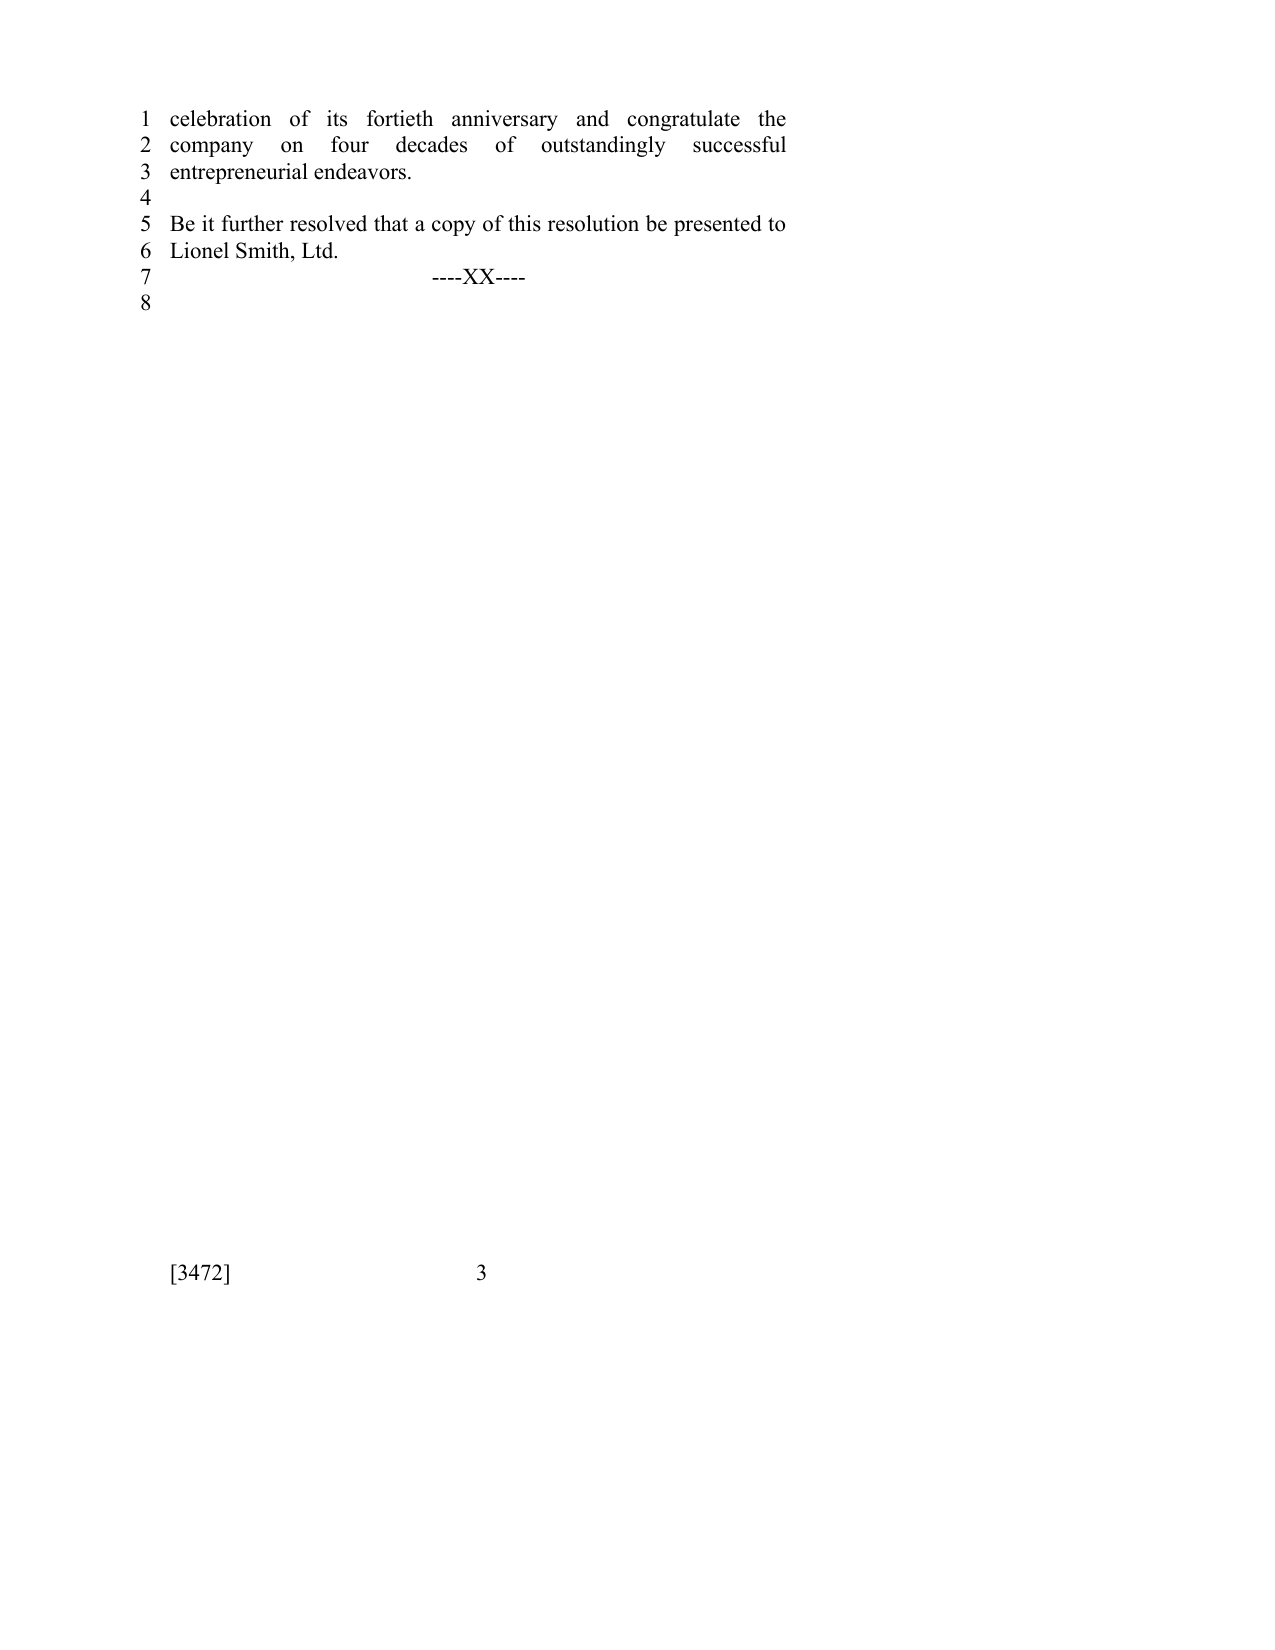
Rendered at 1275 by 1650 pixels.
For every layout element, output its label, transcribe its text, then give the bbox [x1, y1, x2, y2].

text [169, 105, 787, 184]
text Be it further resolved that a copy of this resolution be presented to Lionel Smith, Ltd. [169, 210, 787, 263]
text ----XX---- [169, 263, 787, 289]
